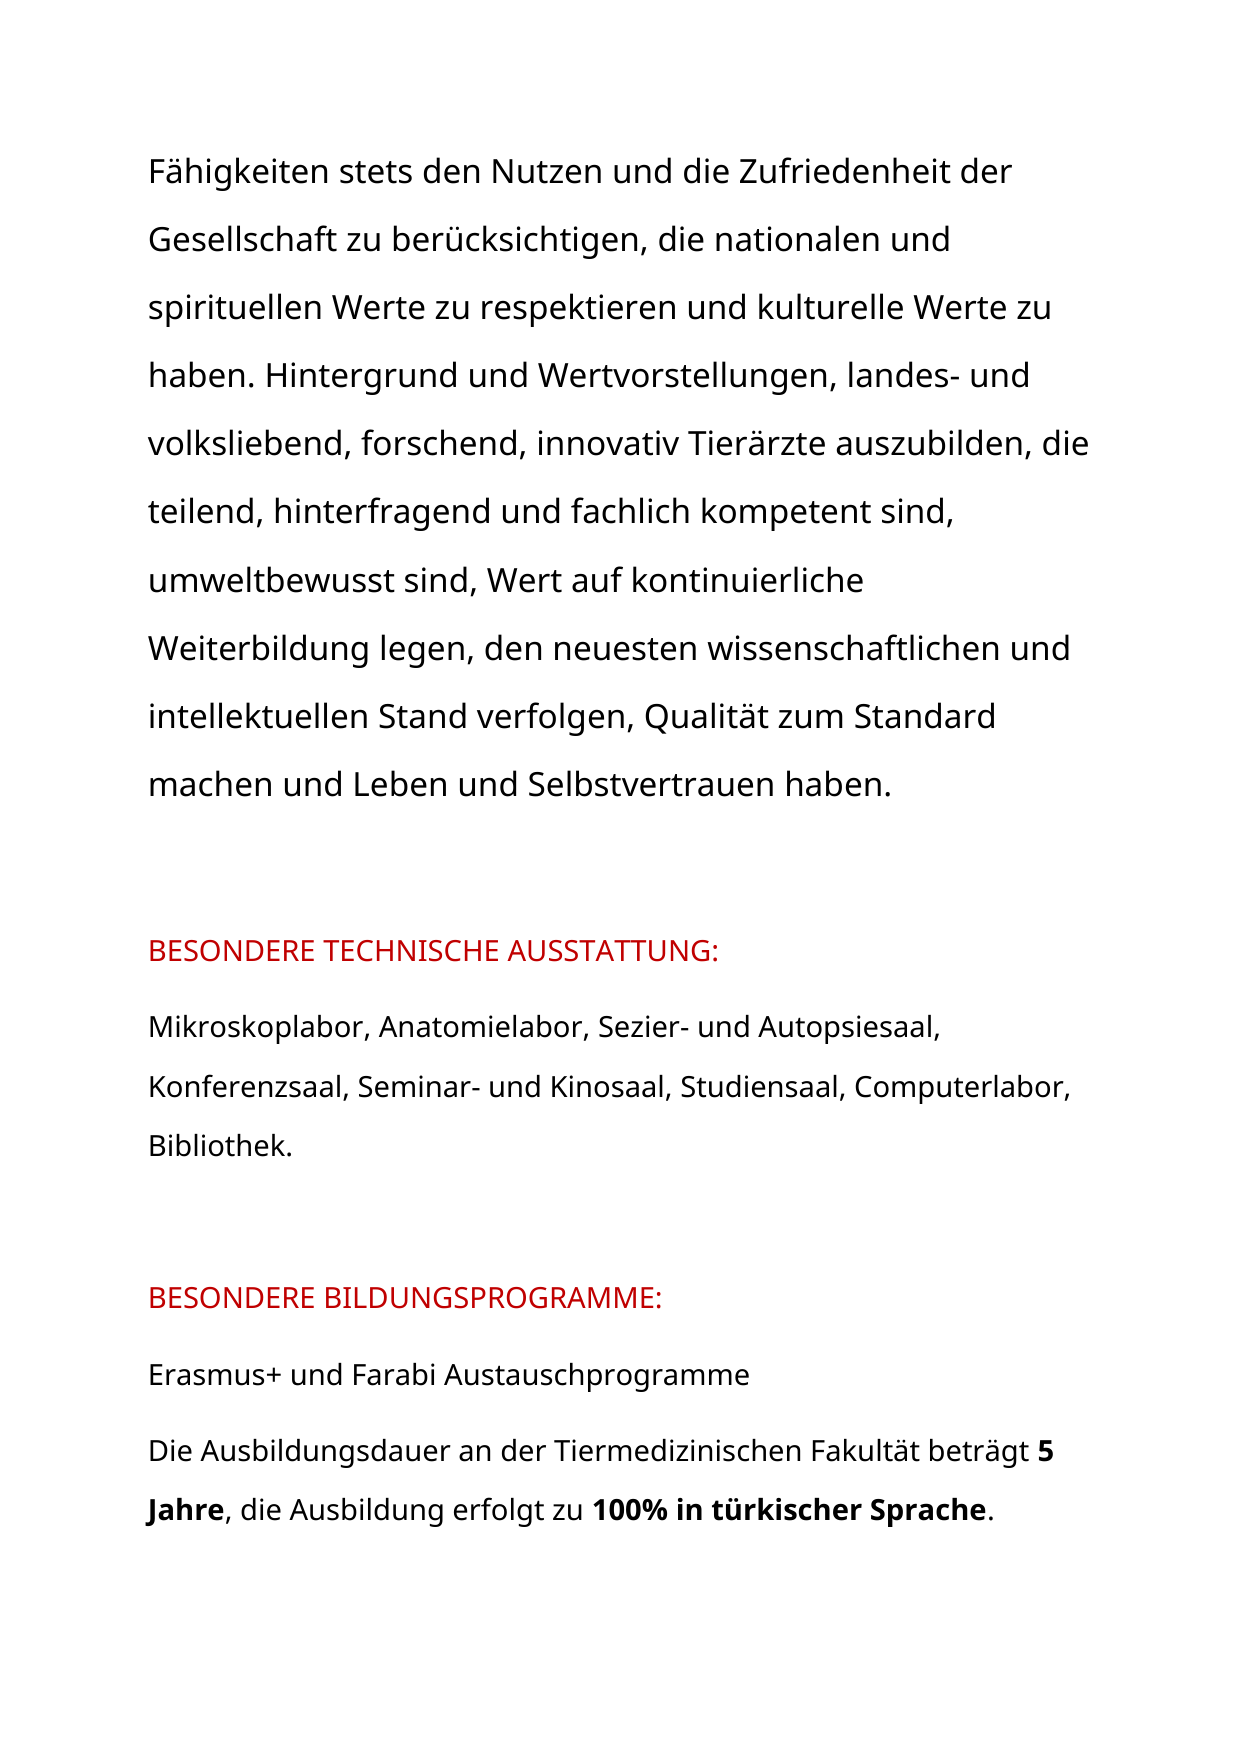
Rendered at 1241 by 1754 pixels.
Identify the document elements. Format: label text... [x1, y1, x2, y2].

text Erasmus+ und Farabi Austauschprogramme [148, 1354, 1093, 1393]
text Die Ausbildungsdauer an der Tiermedizinischen Fakultät beträgt 5 Jahre, die Ausbildung erfolgt zu 100% in türkischer Sprache. [148, 1430, 1093, 1529]
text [148, 148, 1093, 806]
text BESONDERE TECHNISCHE AUSSTATTUNG: [148, 930, 1093, 970]
text Mikroskoplabor, Anatomielabor, Sezier- und Autopsiesaal, Konferenzsaal, Seminar- und Kinosaal, Studiensaal, Computerlabor, Bibliothek. [148, 1006, 1093, 1165]
text BESONDERE BILDUNGSPROGRAMME: [148, 1278, 1093, 1317]
